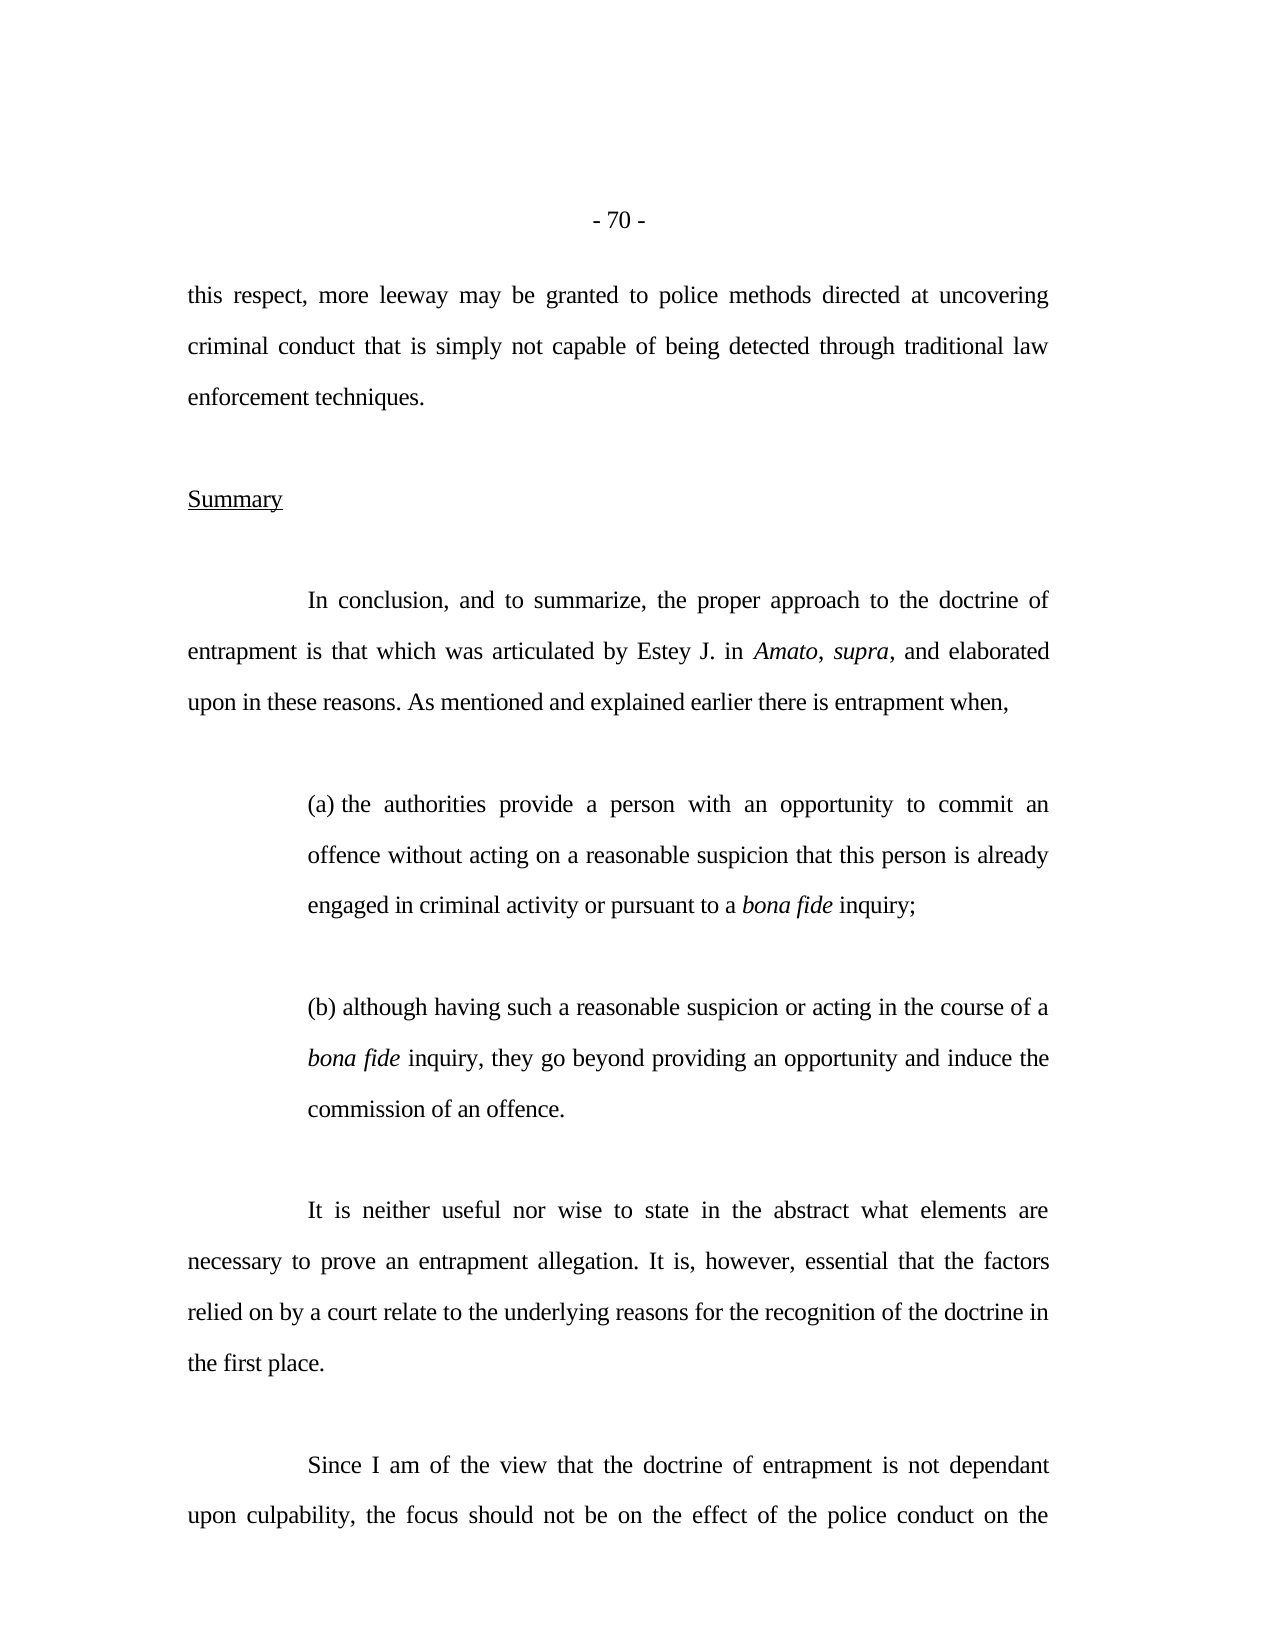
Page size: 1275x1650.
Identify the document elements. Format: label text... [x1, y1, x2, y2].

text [187, 1432, 1050, 1534]
text In conclusion, and to summarize, the proper approach to the doctrine of entrapment is that which was articulated by Estey J. in Amato, supra, and elaborated upon in these reasons. As mentioned and explained earlier there is entrapment when, [187, 568, 1050, 721]
text (b) although having such a reasonable suspicion or acting in the course of a bona fide inquiry, they go beyond providing an opportunity and induce the commission of an offence. [307, 975, 1050, 1127]
text Summary [187, 467, 1050, 517]
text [187, 263, 1050, 416]
text (a) the authorities provide a person with an opportunity to commit an offence without acting on a reasonable suspicion that this person is already engaged in criminal activity or pursuant to a bona fide inquiry; [307, 772, 1050, 924]
text It is neither useful nor wise to state in the abstract what elements are necessary to prove an entrapment allegation. It is, however, essential that the factors relied on by a court relate to the underlying reasons for the recognition of the doctrine in the first place. [187, 1178, 1050, 1382]
